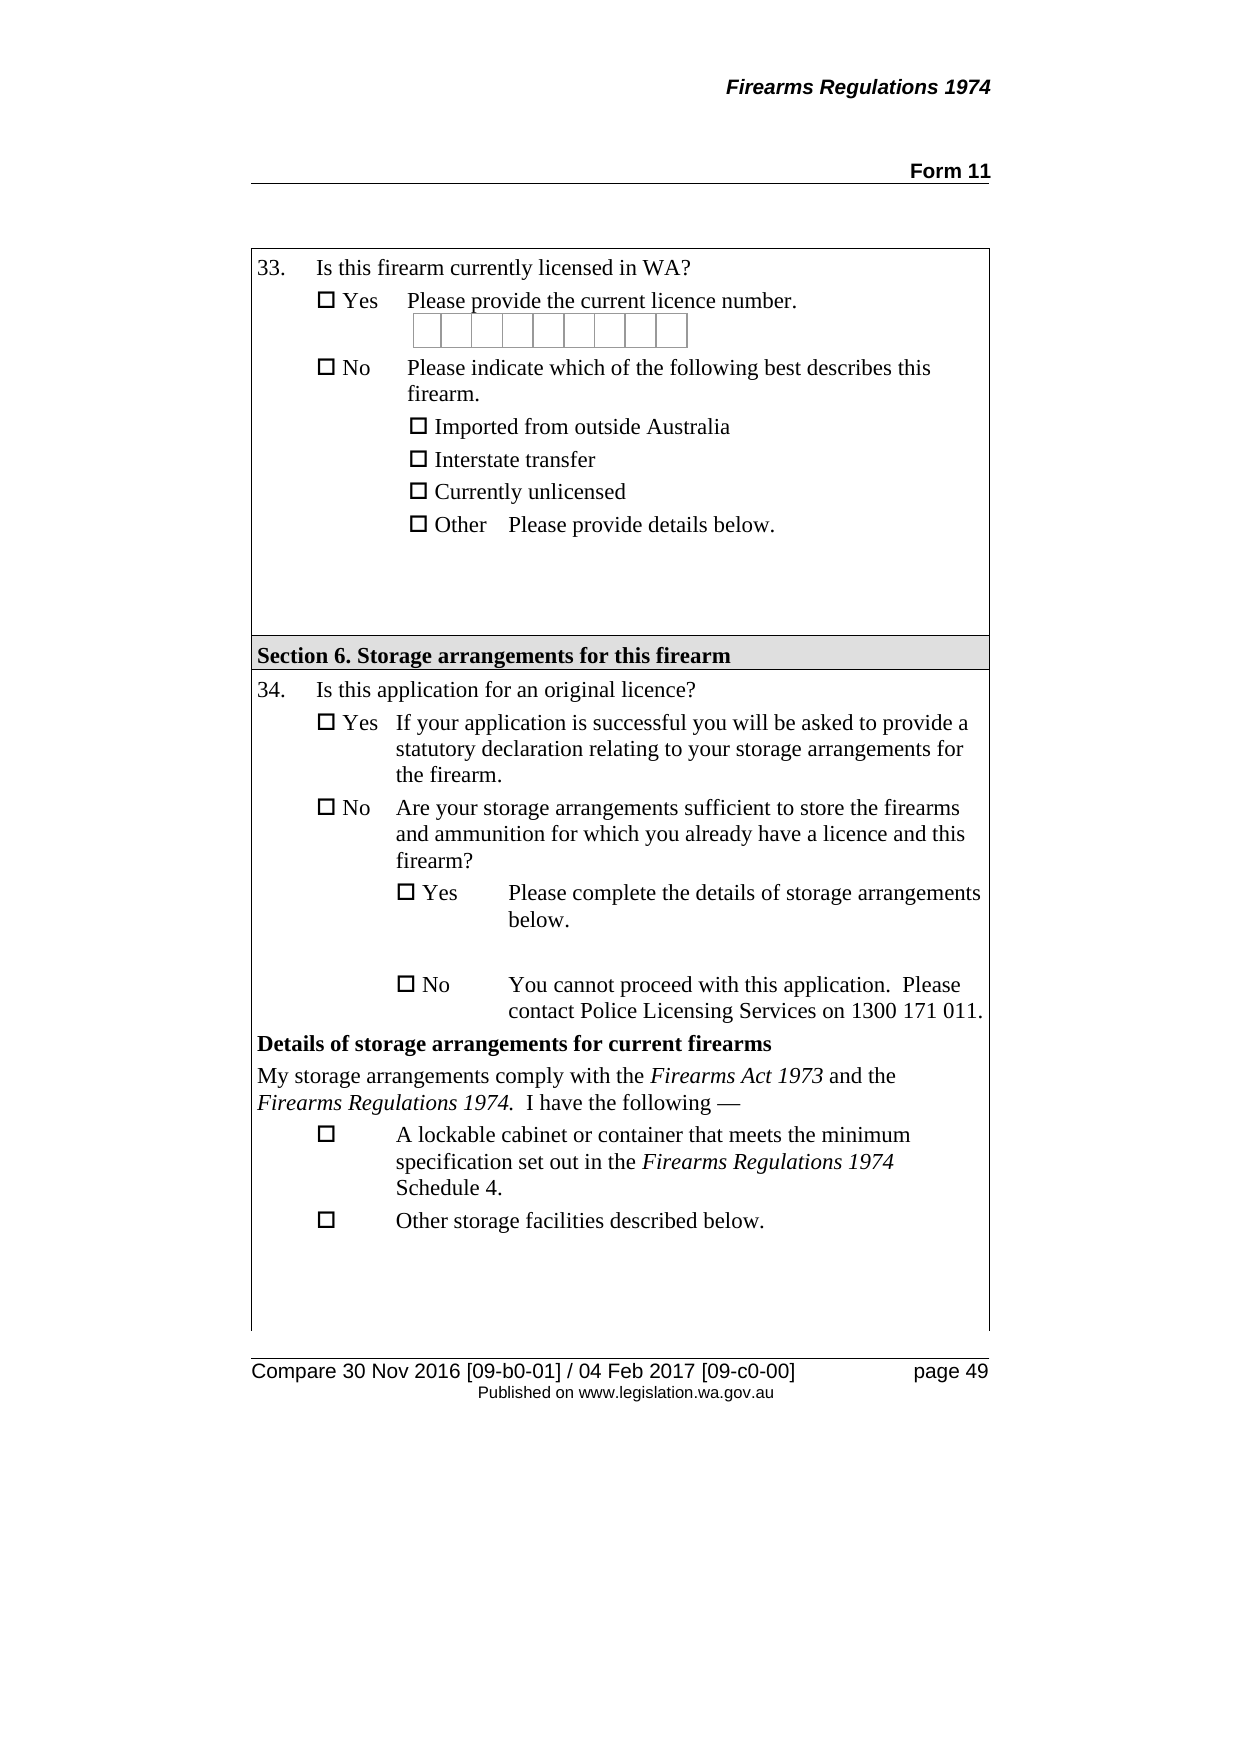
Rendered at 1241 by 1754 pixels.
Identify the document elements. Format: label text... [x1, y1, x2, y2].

table_cell Details of storage arrangements for current firearms My storage arrangements comply with the Firearms Act 1973 and the Firearms Regulations 1974. I have the following — A lockable cabinet or container that meets the minimum specification set out in the Firearms Regulations 1974 Schedule 4. Other storage facilities described below. [252, 1024, 989, 1331]
table_cell 34. Is this application for an original licence? Yes If your application is successful you will be asked to provide a statutory declaration relating to your storage arrangements for the firearm. No Are your storage arrangements sufficient to store the firearms and ammunition for which you already have a licence and this firearm? Yes Please complete the details of storage arrangements below. No You cannot proceed with this application. Please contact Police Licensing Services on 1300 171 011. [252, 670, 989, 1023]
table_cell 33. Is this firearm currently licensed in WA? Yes Please provide the current licence number. No Please indicate which of the following best describes this firearm. Imported from outside Interstate transfer Currently unlicensed Other Please provide details below. [252, 249, 989, 635]
table_cell Section 6. Storage arrangements for this firearm [252, 636, 989, 669]
